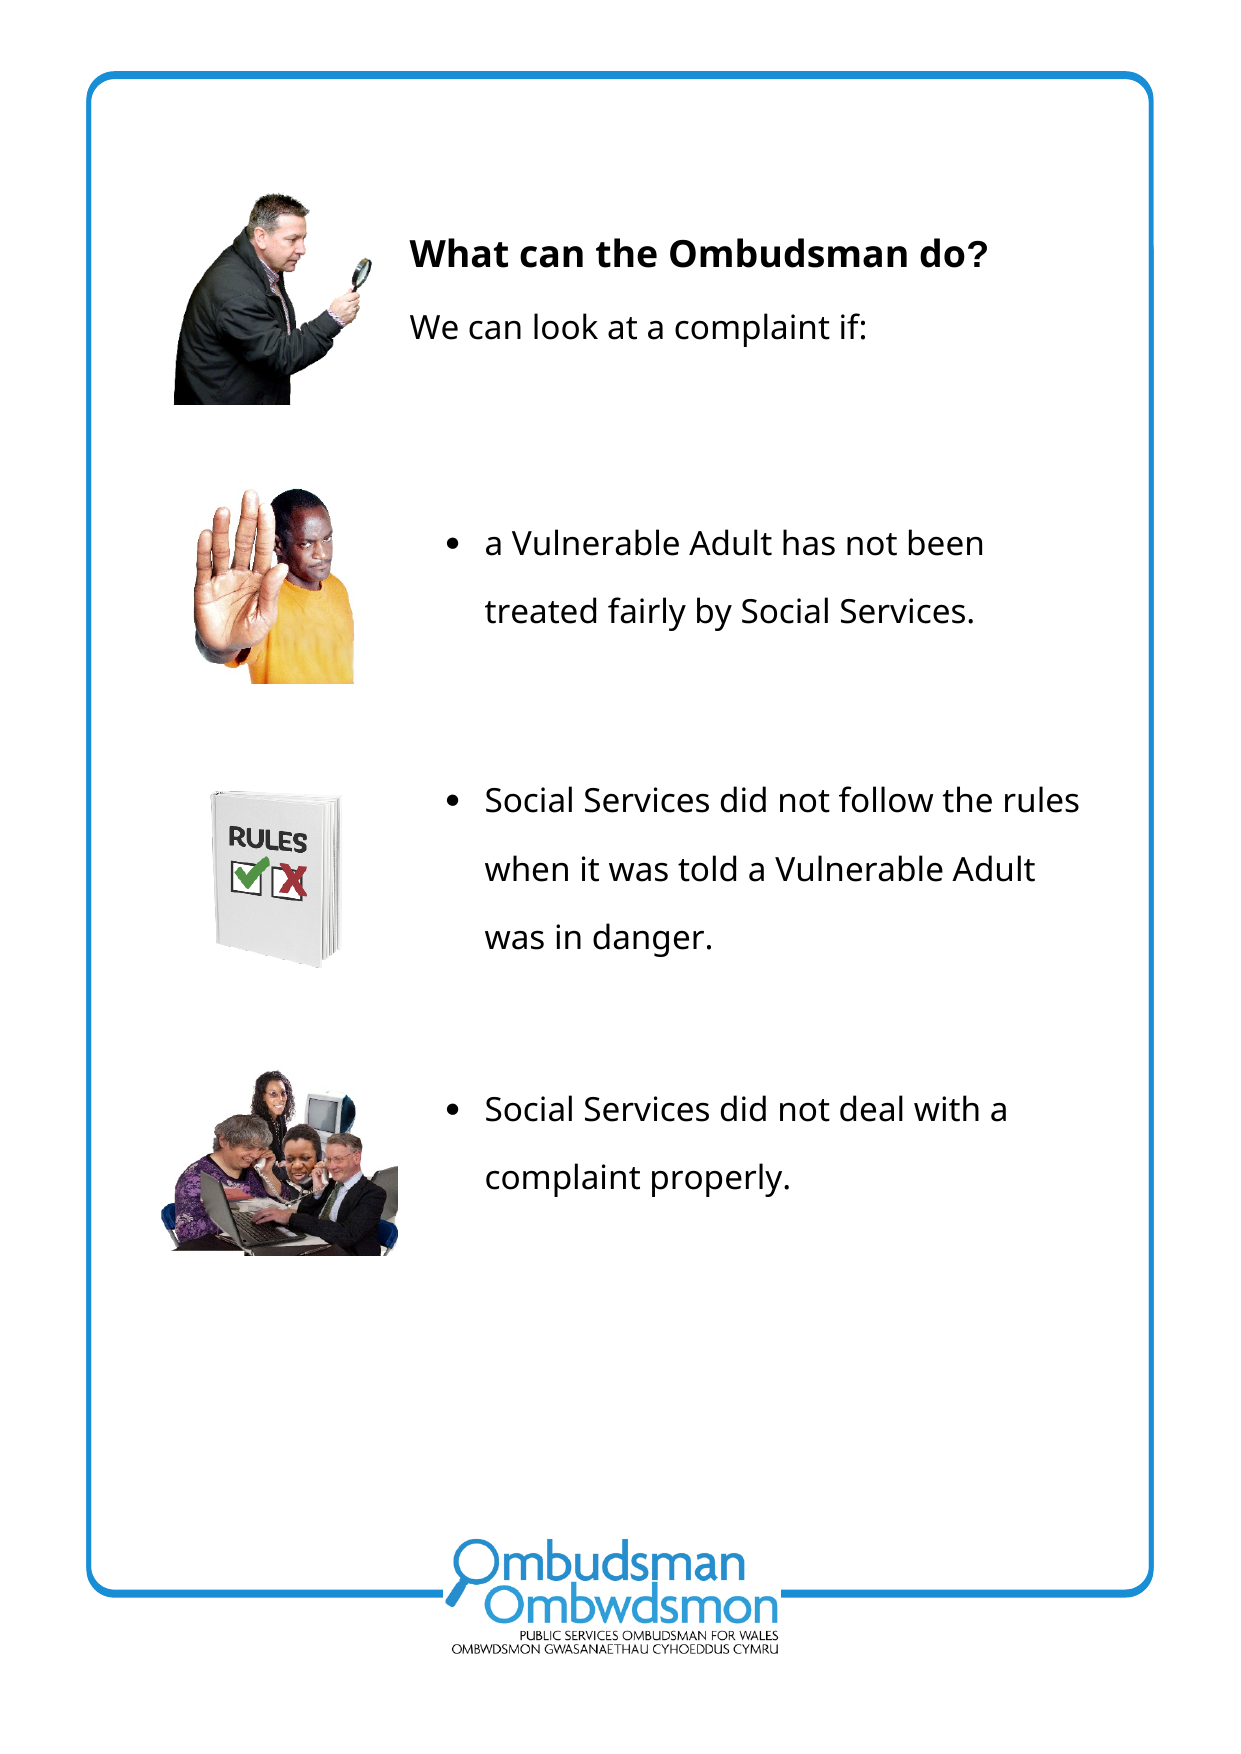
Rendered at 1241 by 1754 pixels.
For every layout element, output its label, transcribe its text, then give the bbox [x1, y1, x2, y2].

table_cell [150, 150, 398, 445]
picture [193, 488, 355, 684]
table_cell [150, 445, 398, 727]
table_cell [150, 1028, 398, 1276]
table_cell Social Services did not follow the rules when it was told a Vulnerable Adult was in danger. [398, 727, 1107, 1028]
picture [180, 784, 368, 972]
picture [173, 190, 375, 405]
table_cell What can the Ombudsman do? We can look at a complaint if: [398, 150, 1107, 445]
picture [161, 1049, 398, 1256]
table_cell [150, 727, 398, 1028]
picture [443, 1535, 781, 1658]
table_cell Social Services did not deal with a complaint properly. [398, 1028, 1107, 1276]
table_cell a Vulnerable Adult has not been treated fairly by Social Services. [398, 445, 1107, 727]
